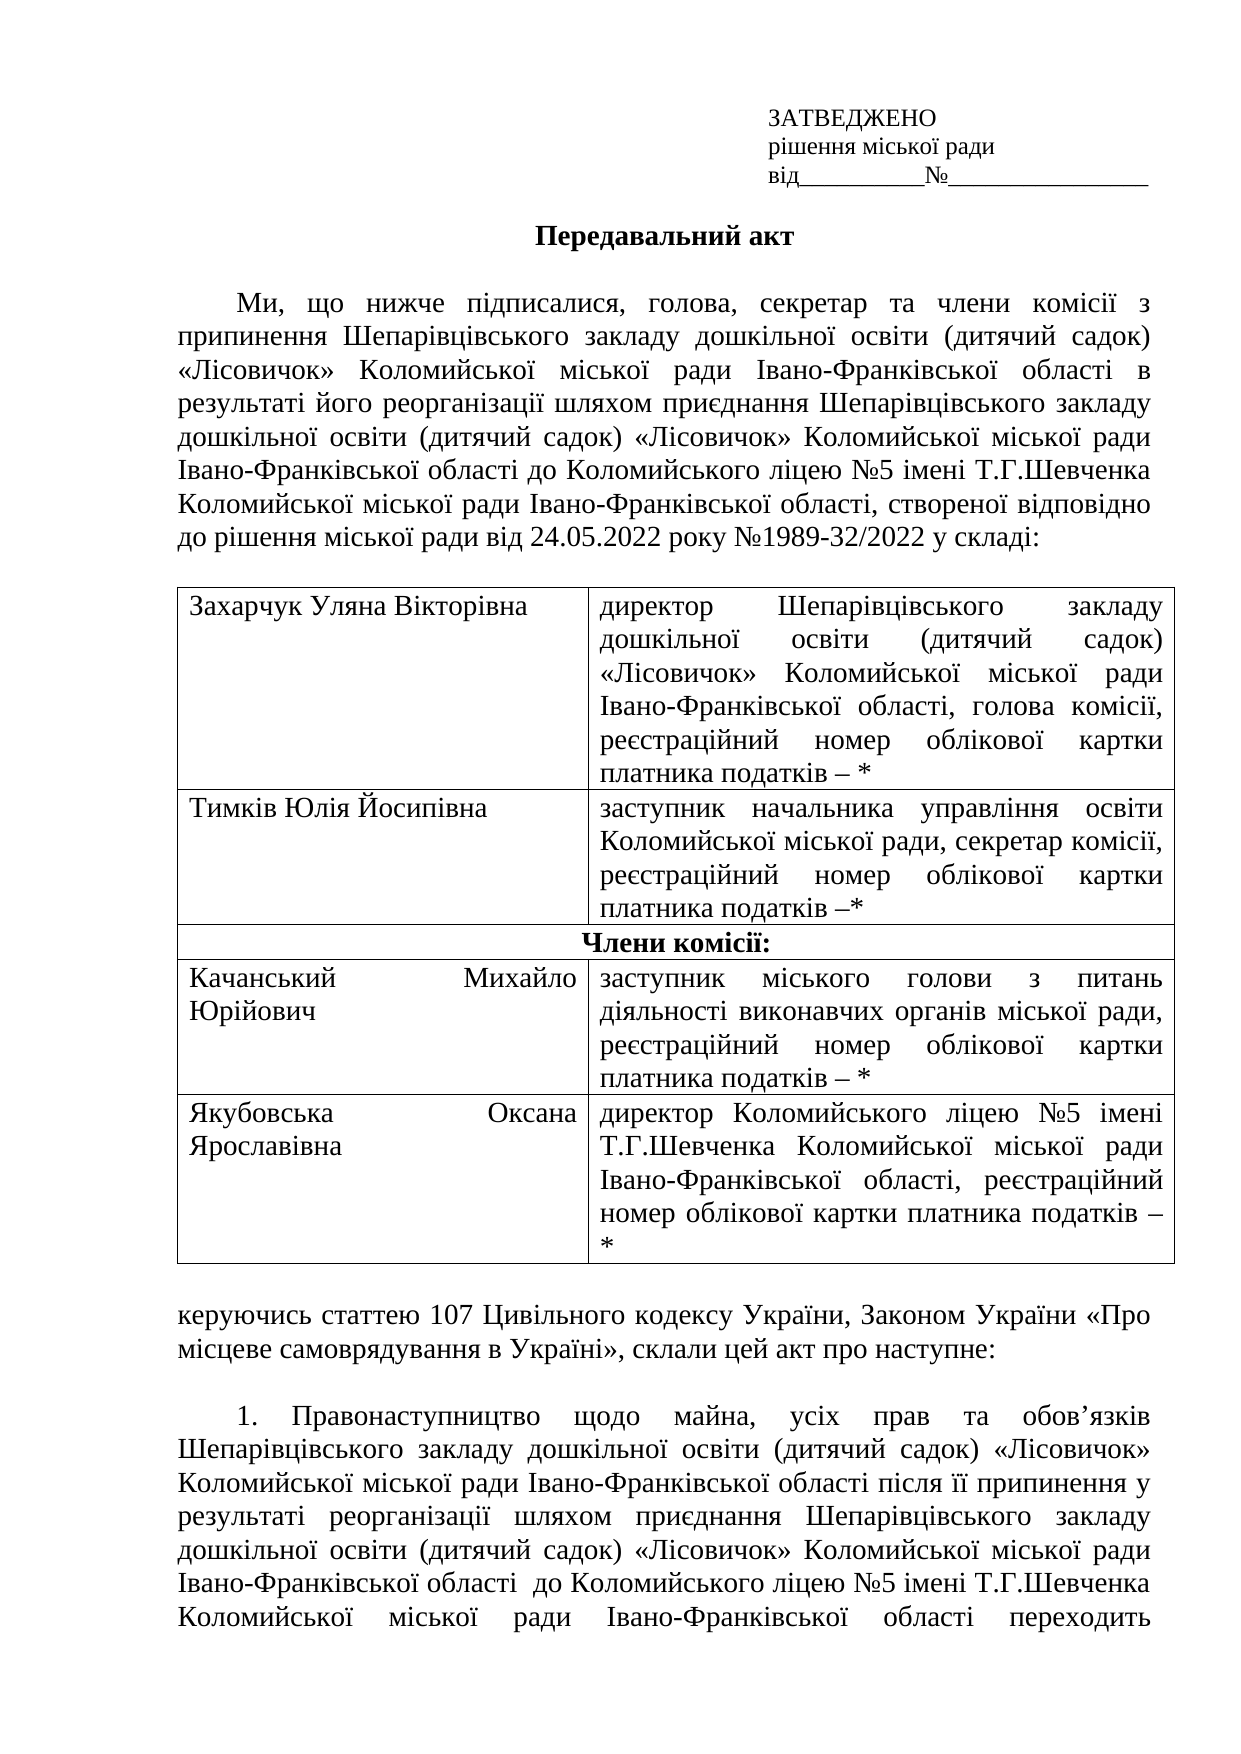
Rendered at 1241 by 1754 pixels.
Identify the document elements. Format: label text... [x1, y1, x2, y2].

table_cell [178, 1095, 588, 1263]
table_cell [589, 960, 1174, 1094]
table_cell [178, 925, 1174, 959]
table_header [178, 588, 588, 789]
text Ми, що нижче підписалися, голова, секретар та члени комісії з припинення Шепарівцівського закладу дошкільної освіти (дитячий садок) «Лісовичок» Коломийської міської ради Івано-Франківської області в результаті його реорганізації шляхом приєднання Шепарівцівського закладу дошкільної освіти (дитячий садок) «Лісовичок» Коломийської міської ради Івано-Франківської області до Коломийського ліцею №5 імені Т.Г.Шевченка Коломийської міської ради Івано-Франківської області, створеної відповідно до рішення міської ради від 24.05.2022 року №1989-32/2022 у складі: [177, 285, 1152, 553]
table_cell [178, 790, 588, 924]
text ЗАТВЕДЖЕНО [768, 103, 1152, 131]
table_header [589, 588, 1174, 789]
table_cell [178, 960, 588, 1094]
text Передавальний акт [177, 218, 1152, 251]
text рішення міської ради [768, 131, 1152, 160]
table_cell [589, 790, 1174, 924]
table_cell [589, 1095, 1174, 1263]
text від__________№________________ [768, 160, 1152, 189]
text керуючись статтею 107 Цивільного кодексу України, Законом України «Про місцеве самоврядування в Україні», склали цей акт про наступне: [177, 1297, 1152, 1364]
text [177, 1398, 1152, 1633]
